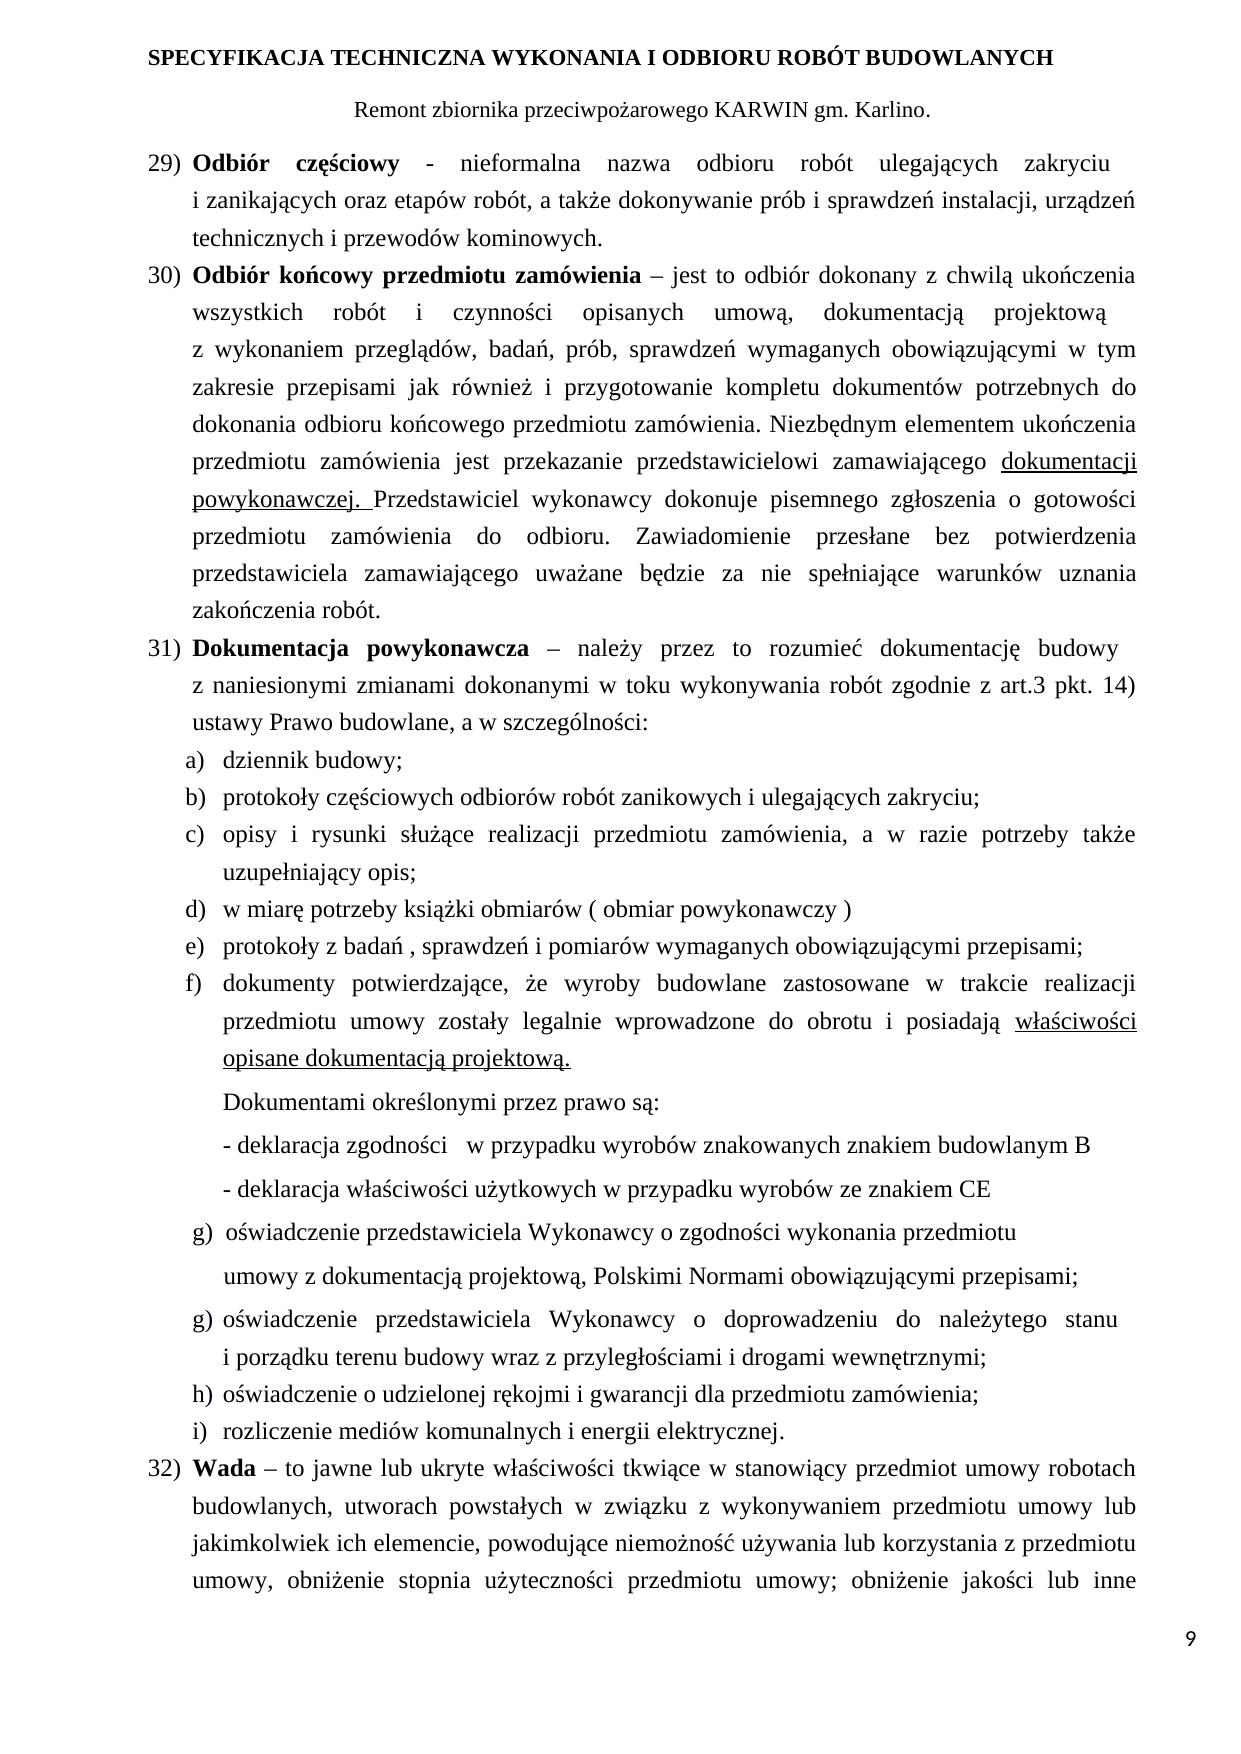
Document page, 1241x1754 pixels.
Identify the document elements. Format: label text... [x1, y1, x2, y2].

list rozliczenie mediów komunalnych i energii elektrycznej. [192, 1416, 1137, 1445]
list w miarę potrzeby książki obmiarów ( obmiar powykonawczy ) [185, 894, 1137, 923]
list protokoły częściowych odbiorów robót zanikowych i ulegających zakryciu; [185, 782, 1137, 811]
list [148, 1453, 1137, 1594]
list Odbiór częściowy - nieformalna nazwa odbioru robót ulegających zakryciu i zanikających oraz etapów robót, a także dokonywanie prób i sprawdzeń instalacji, urządzeń technicznych i przewodów kominowych. [148, 148, 1137, 251]
text Dokumentami określonymi przez prawo są: [223, 1087, 1137, 1115]
list oświadczenie przedstawiciela Wykonawcy o doprowadzeniu do należytego stanu i porządku terenu budowy wraz z przyległościami i drogami wewnętrznymi; [192, 1304, 1137, 1370]
text g) oświadczenie przedstawiciela Wykonawcy o zgodności wykonania przedmiotu [192, 1217, 1137, 1246]
list protokoły z badań , sprawdzeń i pomiarów wymaganych obowiązującymi przepisami; [185, 931, 1137, 960]
list opisy i rysunki służące realizacji przedmiotu zamówienia, a w razie potrzeby także uzupełniający opis; [185, 819, 1137, 885]
list dziennik budowy; [185, 745, 1137, 773]
list Odbiór końcowy przedmiotu zamówienia – jest to odbiór dokonany z chwilą ukończenia wszystkich robót i czynności opisanych umową, dokumentacją projektową z wykonaniem przeglądów, badań, prób, sprawdzeń wymaganych obowiązującymi w tym zakresie przepisami jak również i przygotowanie kompletu dokumentów potrzebnych do dokonania odbioru końcowego przedmiotu zamówienia. Niezbędnym elementem ukończenia przedmiotu zamówienia jest przekazanie przedstawicielowi zamawiającego dokumentacji powykonawczej. Przedstawiciel wykonawcy dokonuje pisemnego zgłoszenia o gotowości przedmiotu zamówienia do odbioru. Zawiadomienie przesłane bez potwierdzenia przedstawiciela zamawiającego uważane będzie za nie spełniające warunków uznania zakończenia robót. [148, 260, 1137, 624]
list dokumenty potwierdzające, że wyroby budowlane zastosowane w trakcie realizacji przedmiotu umowy zostały legalnie wprowadzone do obrotu i posiadają właściwości opisane dokumentacją projektową. [185, 968, 1137, 1072]
text - deklaracja właściwości użytkowych w przypadku wyrobów ze znakiem CE [223, 1174, 1137, 1202]
text umowy z dokumentacją projektową, Polskimi Normami obowiązującymi przepisami; [192, 1261, 1137, 1289]
text - deklaracja zgodności w przypadku wyrobów znakowanych znakiem budowlanym B [223, 1130, 1137, 1159]
list Dokumentacja powykonawcza – należy przez to rozumieć dokumentację budowy z naniesionymi zmianami dokonanymi w toku wykonywania robót zgodnie z art.3 pkt. 14) ustawy Prawo budowlane, a w szczególności: [148, 633, 1137, 736]
list oświadczenie o udzielonej rękojmi i gwarancji dla przedmiotu zamówienia; [192, 1379, 1137, 1408]
